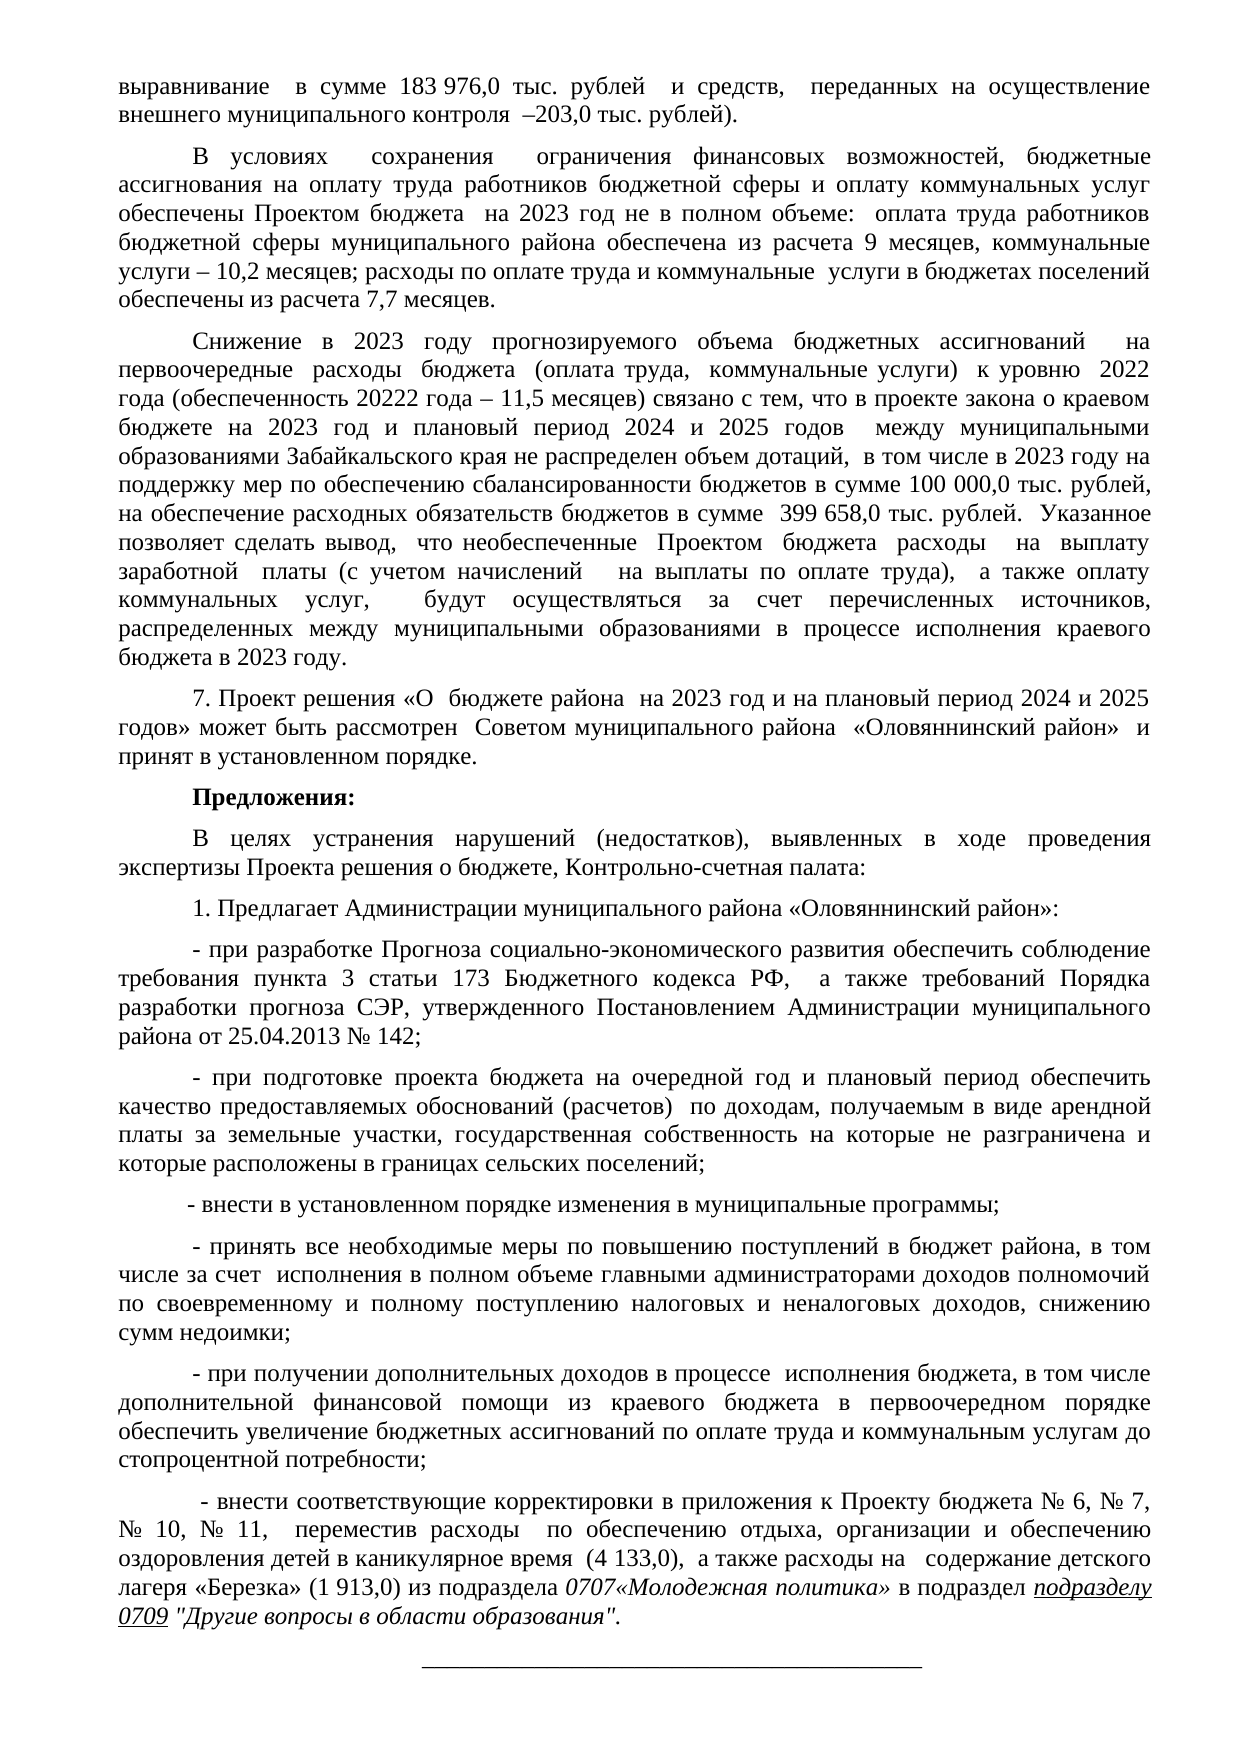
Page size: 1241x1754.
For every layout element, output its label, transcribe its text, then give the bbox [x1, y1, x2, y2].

text Снижение в 2023 году прогнозируемого объема бюджетных ассигнований на первоочередные расходы бюджета (оплата труда, коммунальные услуги) к уровню 2022 года (обеспеченность 20222 года – 11,5 месяцев) связано с тем, что в проекте закона о краевом бюджете на 2023 год и плановый период 2024 и 2025 годов между муниципальными образованиями Забайкальского края не распределен объем дотаций, в том числе в 2023 году на поддержку мер по обеспечению сбалансированности бюджетов в сумме 100 000,0 тыс. рублей, на обеспечение расходных обязательств бюджетов в сумме 399 658,0 тыс. рублей. Указанное позволяет сделать вывод, что необеспеченные Проектом бюджета расходы на выплату заработной платы (с учетом начислений на выплаты по оплате труда), а также оплату коммунальных услуг, будут осуществляться за счет перечисленных источников, распределенных между муниципальными образованиями в процессе исполнения краевого бюджета в 2023 году. [118, 326, 1152, 671]
text - при разработке Прогноза социально-экономического развития обеспечить соблюдение требования пункта 3 статьи 173 Бюджетного кодекса РФ, а также требований Порядка разработки прогноза СЭР, утвержденного Постановлением Администрации муниципального района от 25.04.2013 № 142; [118, 934, 1152, 1049]
text - принять все необходимые меры по повышению поступлений в бюджет района, в том числе за счет исполнения в полном объеме главными администраторами доходов полномочий по своевременному и полному поступлению налоговых и неналоговых доходов, снижению сумм недоимки; [118, 1231, 1152, 1346]
text - внести в установленном порядке изменения в муниципальные программы; [118, 1189, 1152, 1218]
text ________________________________________ [118, 1642, 1152, 1671]
text - при подготовке проекта бюджета на очередной год и плановый период обеспечить качество предоставляемых обоснований (расчетов) по доходам, получаемым в виде арендной платы за земельные участки, государственная собственность на которые не разграничена и которые расположены в границах сельских поселений; [118, 1062, 1152, 1177]
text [118, 71, 1152, 128]
text - при получении дополнительных доходов в процессе исполнения бюджета, в том числе дополнительной финансовой помощи из краевого бюджета в первоочередном порядке обеспечить увеличение бюджетных ассигнований по оплате труда и коммунальным услугам до стопроцентной потребности; [118, 1358, 1152, 1473]
text 7. Проект решения «О бюджете района на 2023 год и на плановый период 2024 и 2025 годов» может быть рассмотрен Советом муниципального района «Оловяннинский район» и принят в установленном порядке. [118, 683, 1152, 769]
text В целях устранения нарушений (недостатков), выявленных в ходе проведения экспертизы Проекта решения о бюджете, Контрольно-счетная палата: [118, 823, 1152, 881]
text Предложения: [118, 782, 1152, 811]
text - внести соответствующие корректировки в приложения к Проекту бюджета № 6, № 7, № 10, № 11, переместив расходы по обеспечению отдыха, организации и обеспечению оздоровления детей в каникулярное время (4 133,0), а также расходы на содержание детского лагеря «Березка» (1 913,0) из подраздела 0707«Молодежная политика» в подраздел подразделу 0709 "Другие вопросы в области образования". [118, 1486, 1152, 1629]
text В условиях сохранения ограничения финансовых возможностей, бюджетные ассигнования на оплату труда работников бюджетной сферы и оплату коммунальных услуг обеспечены Проектом бюджета на 2023 год не в полном объеме: оплата труда работников бюджетной сферы муниципального района обеспечена из расчета 9 месяцев, коммунальные услуги – 10,2 месяцев; расходы по оплате труда и коммунальные услуги в бюджетах поселений обеспечены из расчета 7,7 месяцев. [118, 141, 1152, 313]
text 1. Предлагает Администрации муниципального района «Оловяннинский район»: [118, 893, 1152, 922]
